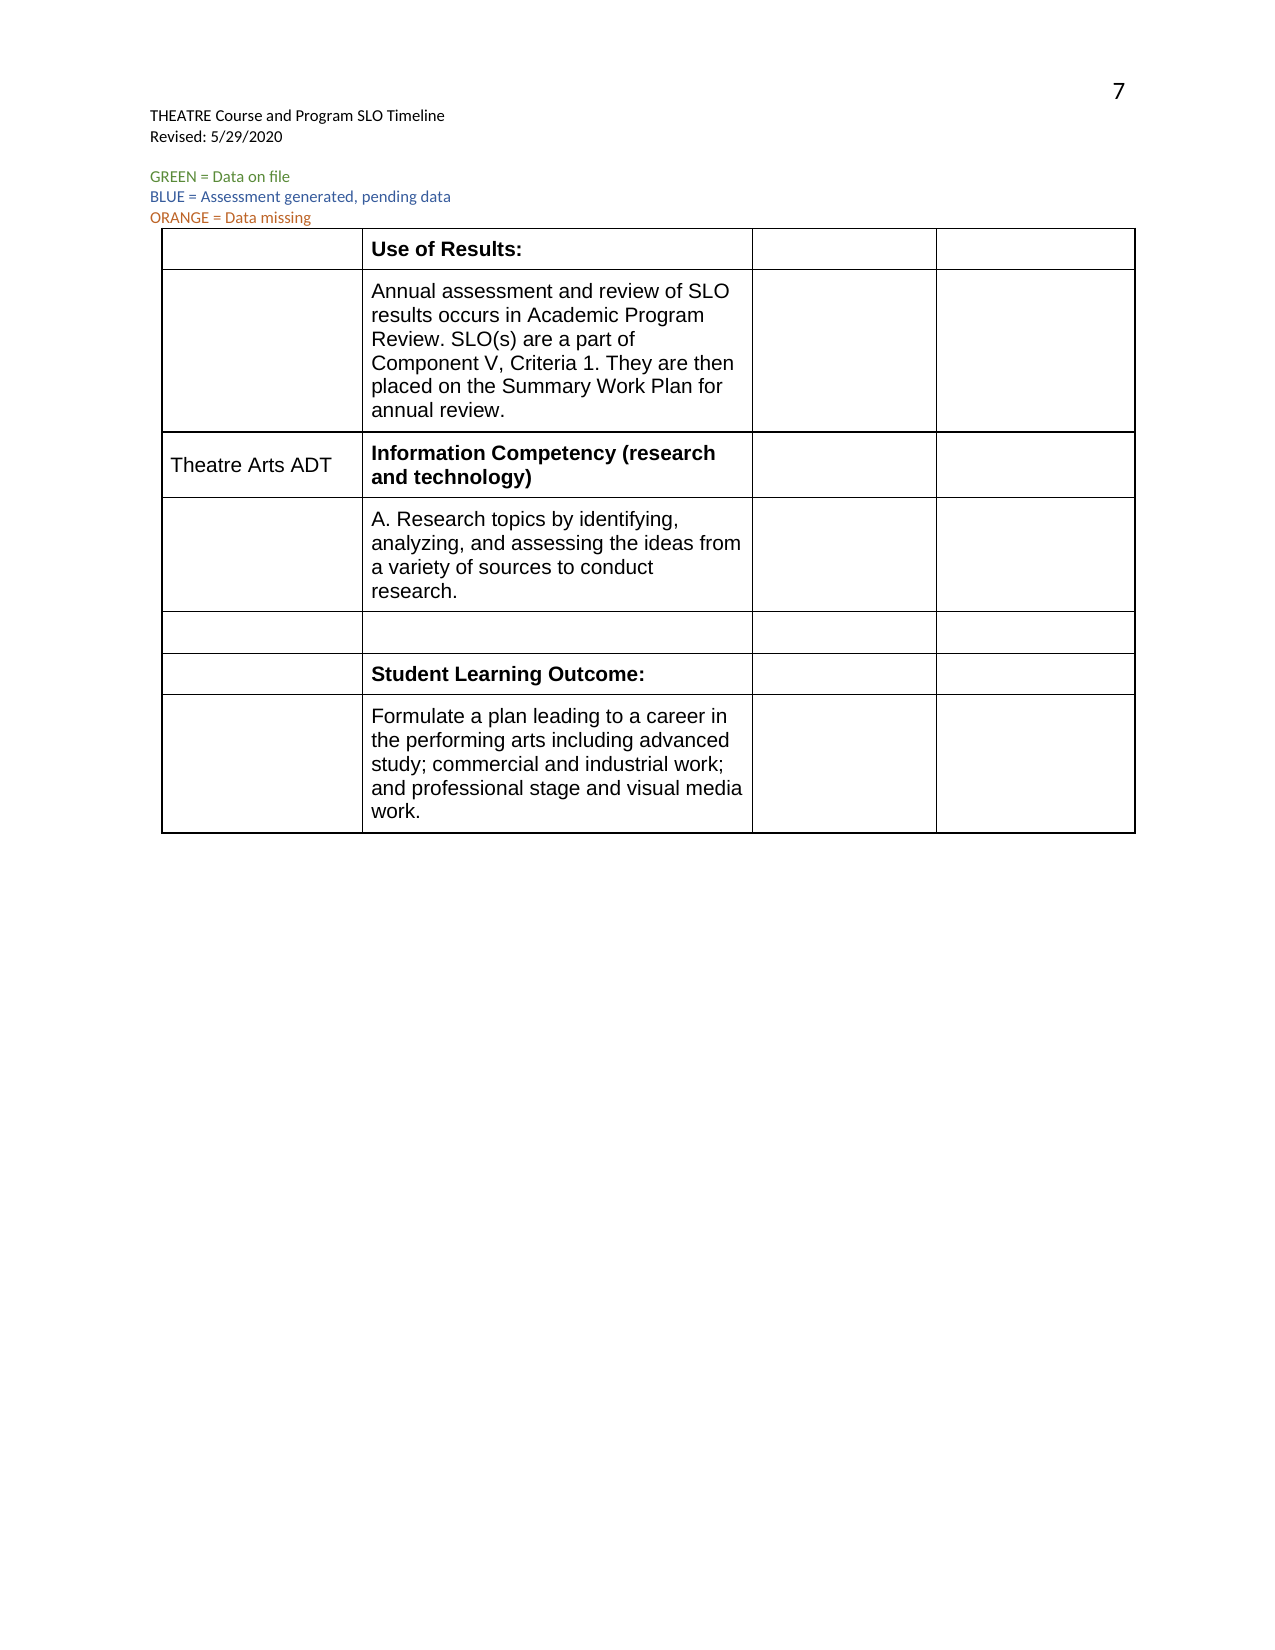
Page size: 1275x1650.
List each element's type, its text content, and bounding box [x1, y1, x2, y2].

table_cell [937, 270, 1134, 431]
table_cell [163, 229, 362, 269]
table_cell [753, 498, 936, 611]
table_cell [163, 612, 362, 652]
table_cell Information Competency (research and technology) [363, 433, 752, 497]
table_cell [937, 654, 1134, 694]
table_cell [753, 612, 936, 652]
table_cell [753, 229, 936, 269]
table_cell [753, 654, 936, 694]
table_cell [753, 270, 936, 431]
table_cell [163, 695, 362, 832]
table_cell [363, 612, 752, 652]
table_cell [753, 695, 936, 832]
table_cell Formulate a plan leading to a career in the performing arts including advanced study; commercial and industrial work; and professional stage and visual media work. [363, 695, 752, 832]
table_cell [163, 654, 362, 694]
table_cell [163, 498, 362, 611]
table_cell Student Learning Outcome: [363, 654, 752, 694]
table_cell Use of Results: [363, 229, 752, 269]
table_cell [937, 695, 1134, 832]
table_cell Theatre Arts ADT [163, 433, 362, 497]
table_cell [937, 498, 1134, 611]
table_cell [937, 612, 1134, 652]
table_cell [753, 433, 936, 497]
table_cell [163, 270, 362, 431]
table_cell A. Research topics by identifying, analyzing, and assessing the ideas from a variety of sources to conduct research. [363, 498, 752, 611]
table_cell [937, 229, 1134, 269]
table_cell Annual assessment and review of SLO results occurs in Academic Program Review. SLO(s) are a part of Component V, Criteria 1. They are then placed on the Summary Work Plan for annual review. [363, 270, 752, 431]
table_cell [937, 433, 1134, 497]
